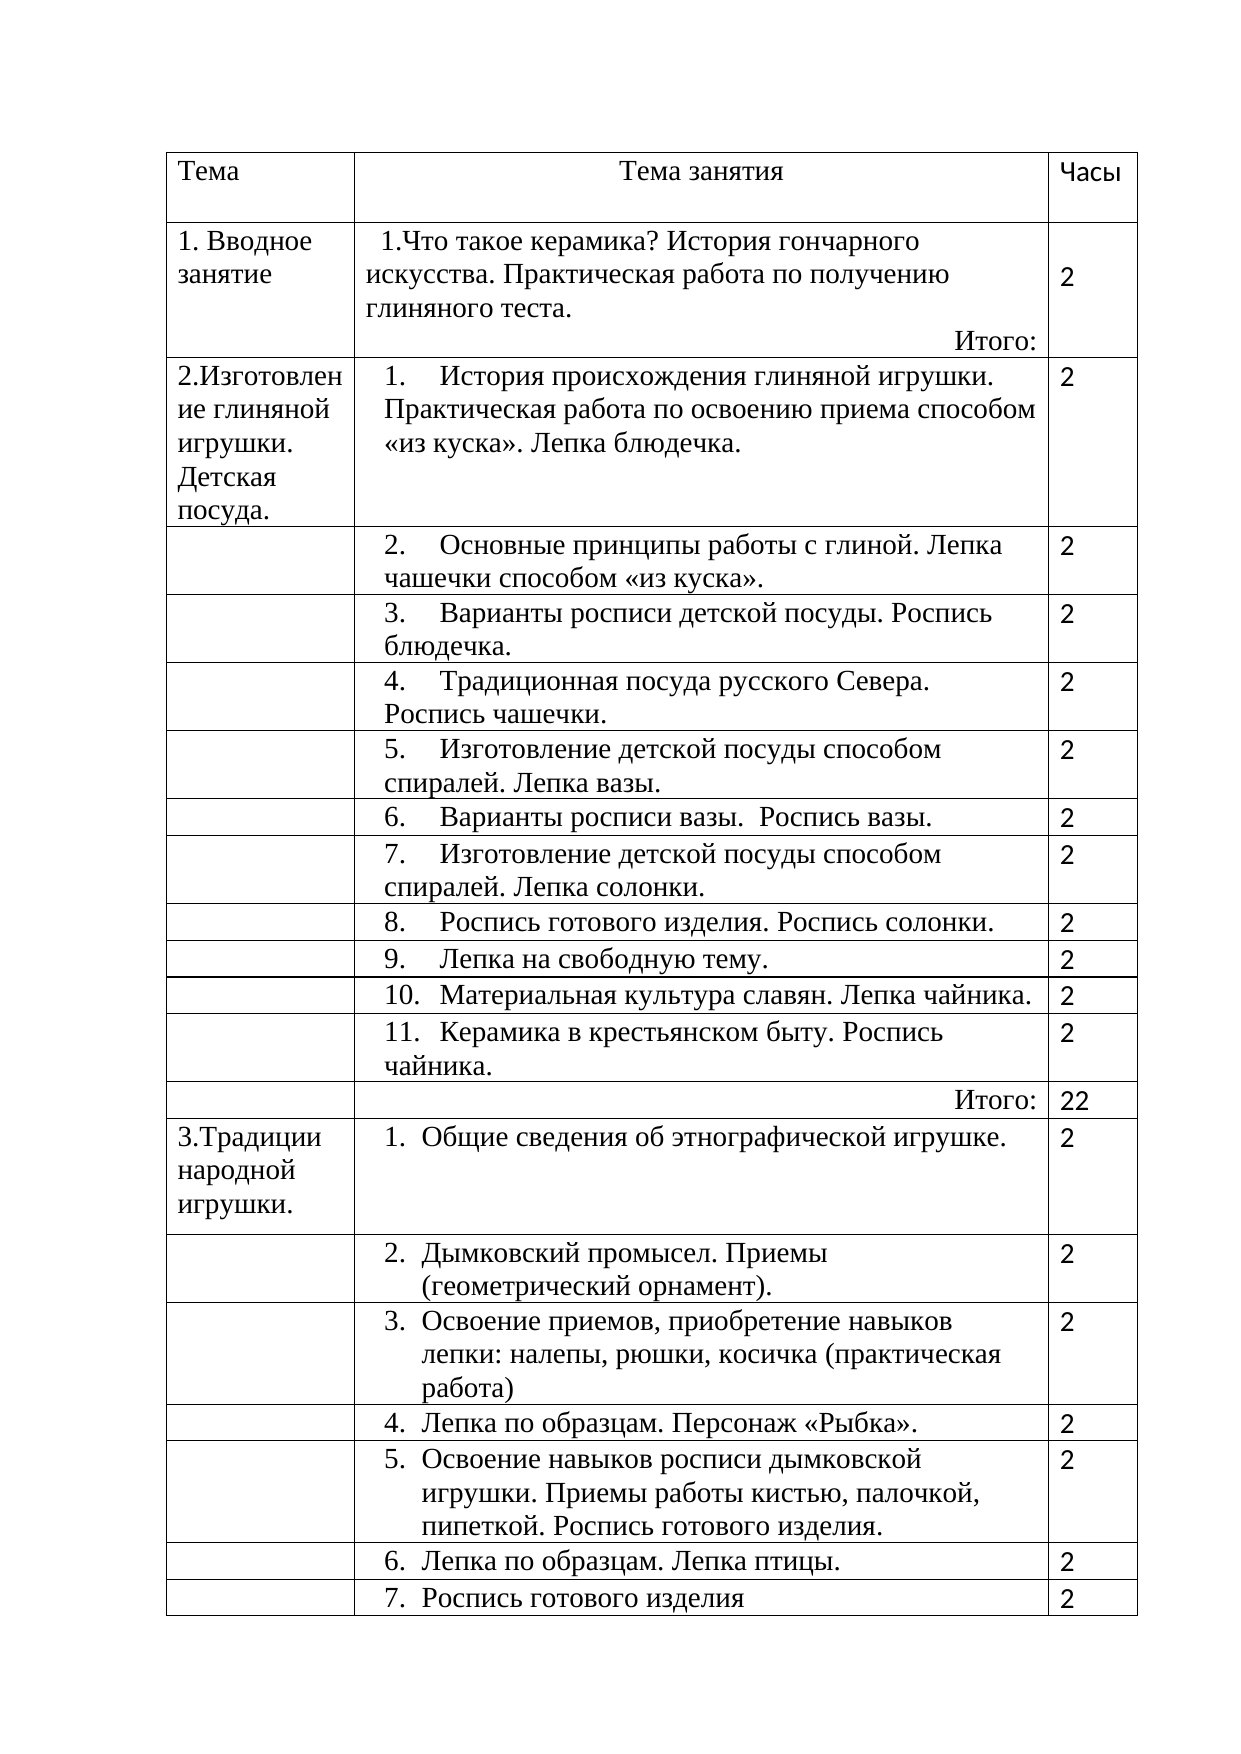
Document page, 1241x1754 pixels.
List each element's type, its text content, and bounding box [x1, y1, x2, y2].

table_cell 2 [1049, 978, 1137, 1013]
table_header Тема занятия [355, 153, 1048, 222]
table_cell Лепка по образцам. Лепка птицы. [355, 1543, 1048, 1579]
table_cell [167, 1441, 354, 1542]
table_cell Освоение приемов, приобретение навыков лепки: налепы, рюшки, косичка (практическая работа) [355, 1303, 1048, 1404]
table_cell Роспись готового изделия. Роспись солонки. [355, 904, 1048, 940]
table_cell 2 [1049, 223, 1137, 357]
table_cell 2 [1049, 799, 1137, 835]
table_cell Изготовление детской посуды способом спиралей. Лепка солонки. [355, 836, 1048, 903]
table_cell Лепка по образцам. Персонаж «Рыбка». [355, 1405, 1048, 1440]
table_cell 1. Вводное занятие [167, 223, 354, 357]
table_cell Роспись готового изделия [355, 1580, 1048, 1615]
table_cell [167, 1405, 354, 1440]
table_cell 2 [1049, 527, 1137, 594]
table_cell Общие сведения об этнографической игрушке. [355, 1119, 1048, 1234]
table_cell 2 [1049, 941, 1137, 976]
table_cell [167, 1580, 354, 1615]
table_cell История происхождения глиняной игрушки. Практическая работа по освоению приема способом «из куска». Лепка блюдечка. [355, 358, 1048, 526]
table_cell [167, 836, 354, 903]
table_cell Итого: [355, 1082, 1048, 1118]
table_cell Лепка на свободную тему. [355, 941, 1048, 976]
table_cell 2 [1049, 358, 1137, 526]
table_cell 2 [1049, 1580, 1137, 1615]
table_cell Варианты росписи вазы. Роспись вазы. [355, 799, 1048, 835]
table_cell [167, 1303, 354, 1404]
table_cell [167, 799, 354, 835]
table_cell [167, 527, 354, 594]
table_cell [167, 1082, 354, 1118]
table_cell 2 [1049, 1441, 1137, 1542]
table_header Часы [1049, 153, 1137, 222]
table_cell 2 [1049, 595, 1137, 662]
table_cell Основные принципы работы с глиной. Лепка чашечки способом «из куска». [355, 527, 1048, 594]
table_cell 2 [1049, 731, 1137, 798]
table_cell 2 [1049, 663, 1137, 730]
table_cell 2 [1049, 1303, 1137, 1404]
table_cell 2 [1049, 1119, 1137, 1234]
table_cell 3.Традиции народной игрушки. [167, 1119, 354, 1234]
table_cell Дымковский промысел. Приемы (геометрический орнамент). [355, 1235, 1048, 1302]
table_cell [167, 731, 354, 798]
table_cell 2.Изготовление глиняной игрушки. Детская посуда. [167, 358, 354, 526]
table_cell [167, 1543, 354, 1579]
table_cell 2 [1049, 904, 1137, 940]
table_cell [167, 904, 354, 940]
table_cell Традиционная посуда русского Севера. Роспись чашечки. [355, 663, 1048, 730]
table_cell 2 [1049, 1014, 1137, 1081]
table_cell 22 [1049, 1082, 1137, 1118]
table_cell 2 [1049, 1543, 1137, 1579]
table_cell [167, 978, 354, 1013]
table_cell 2 [1049, 836, 1137, 903]
table_cell [167, 1235, 354, 1302]
table_cell 1.Что такое керамика? История гончарного искусства. Практическая работа по получению глиняного теста. Итого: [355, 223, 1048, 357]
table_cell Материальная культура славян. Лепка чайника. [355, 978, 1048, 1013]
table_cell [167, 941, 354, 976]
table_cell 2 [1049, 1405, 1137, 1440]
table_cell [167, 663, 354, 730]
table_cell Варианты росписи детской посуды. Роспись блюдечка. [355, 595, 1048, 662]
table_cell [167, 1014, 354, 1081]
table_cell [167, 595, 354, 662]
table_cell Освоение навыков росписи дымковской игрушки. Приемы работы кистью, палочкой, пипеткой. Роспись готового изделия. [355, 1441, 1048, 1542]
table_cell Керамика в крестьянском быту. Роспись чайника. [355, 1014, 1048, 1081]
table_cell 2 [1049, 1235, 1137, 1302]
table_header Тема [167, 153, 354, 222]
table_cell Изготовление детской посуды способом спиралей. Лепка вазы. [355, 731, 1048, 798]
